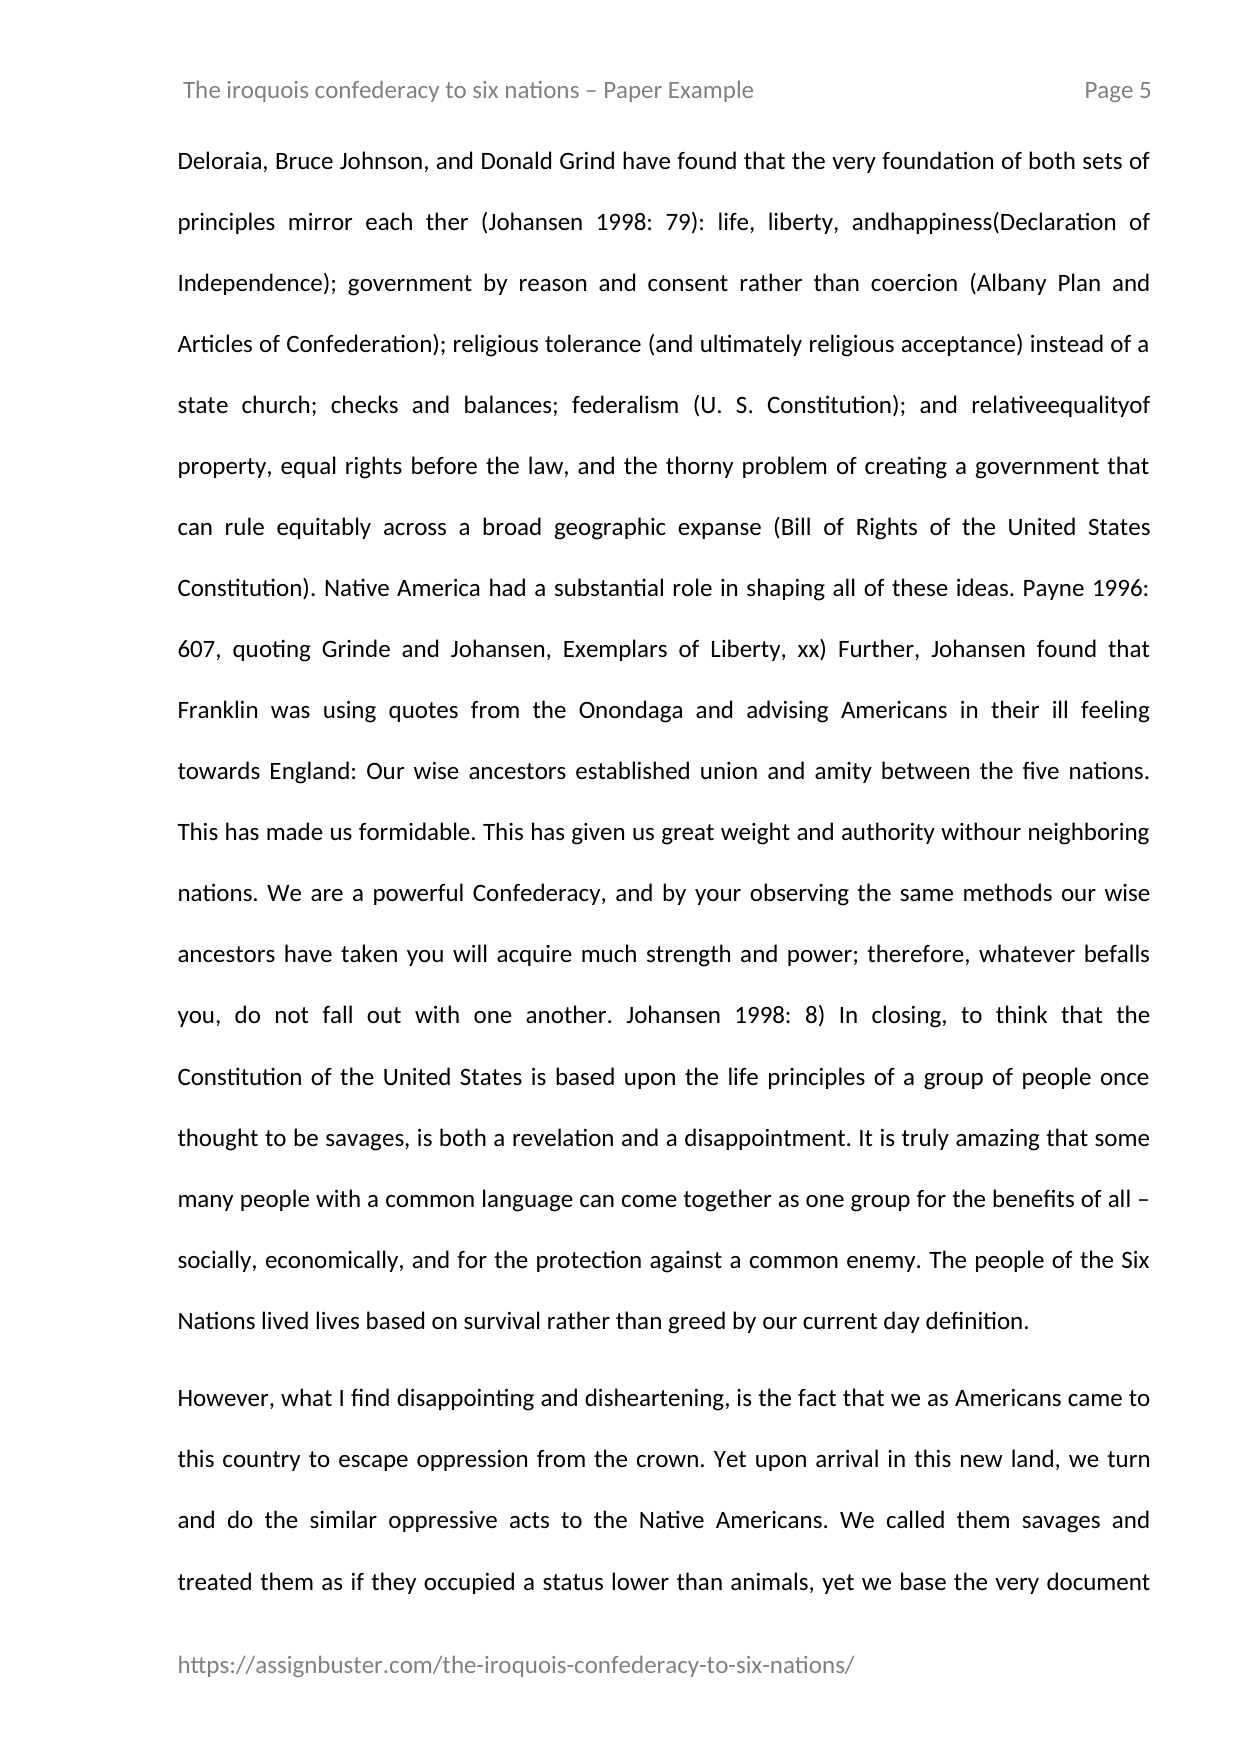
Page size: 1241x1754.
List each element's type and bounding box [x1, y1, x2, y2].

text [177, 1382, 1152, 1596]
text [177, 145, 1152, 1335]
